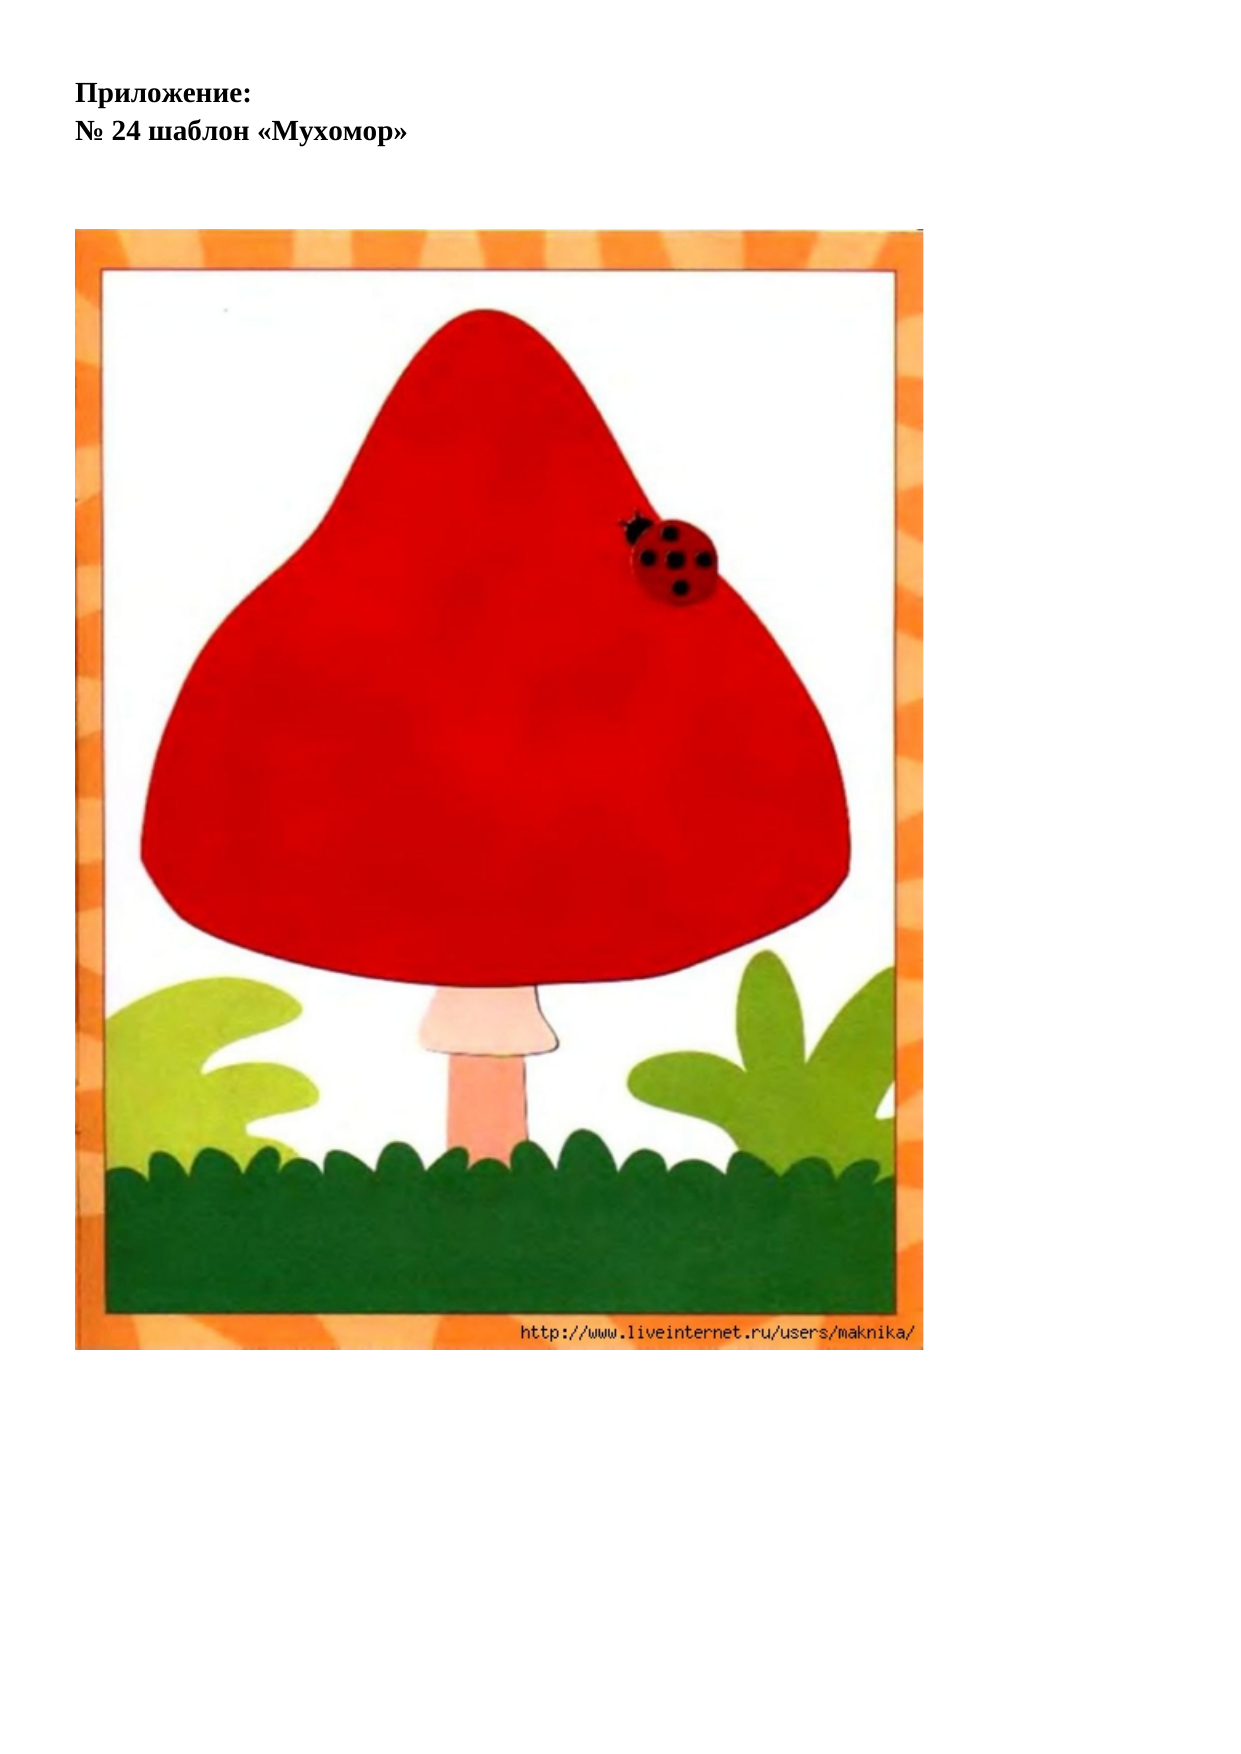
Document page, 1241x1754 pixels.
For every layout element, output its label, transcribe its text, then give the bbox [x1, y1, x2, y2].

picture [75, 229, 924, 1350]
text Приложение: [75, 75, 1165, 108]
text № 24 шаблон «Мухомор» [75, 113, 1165, 147]
